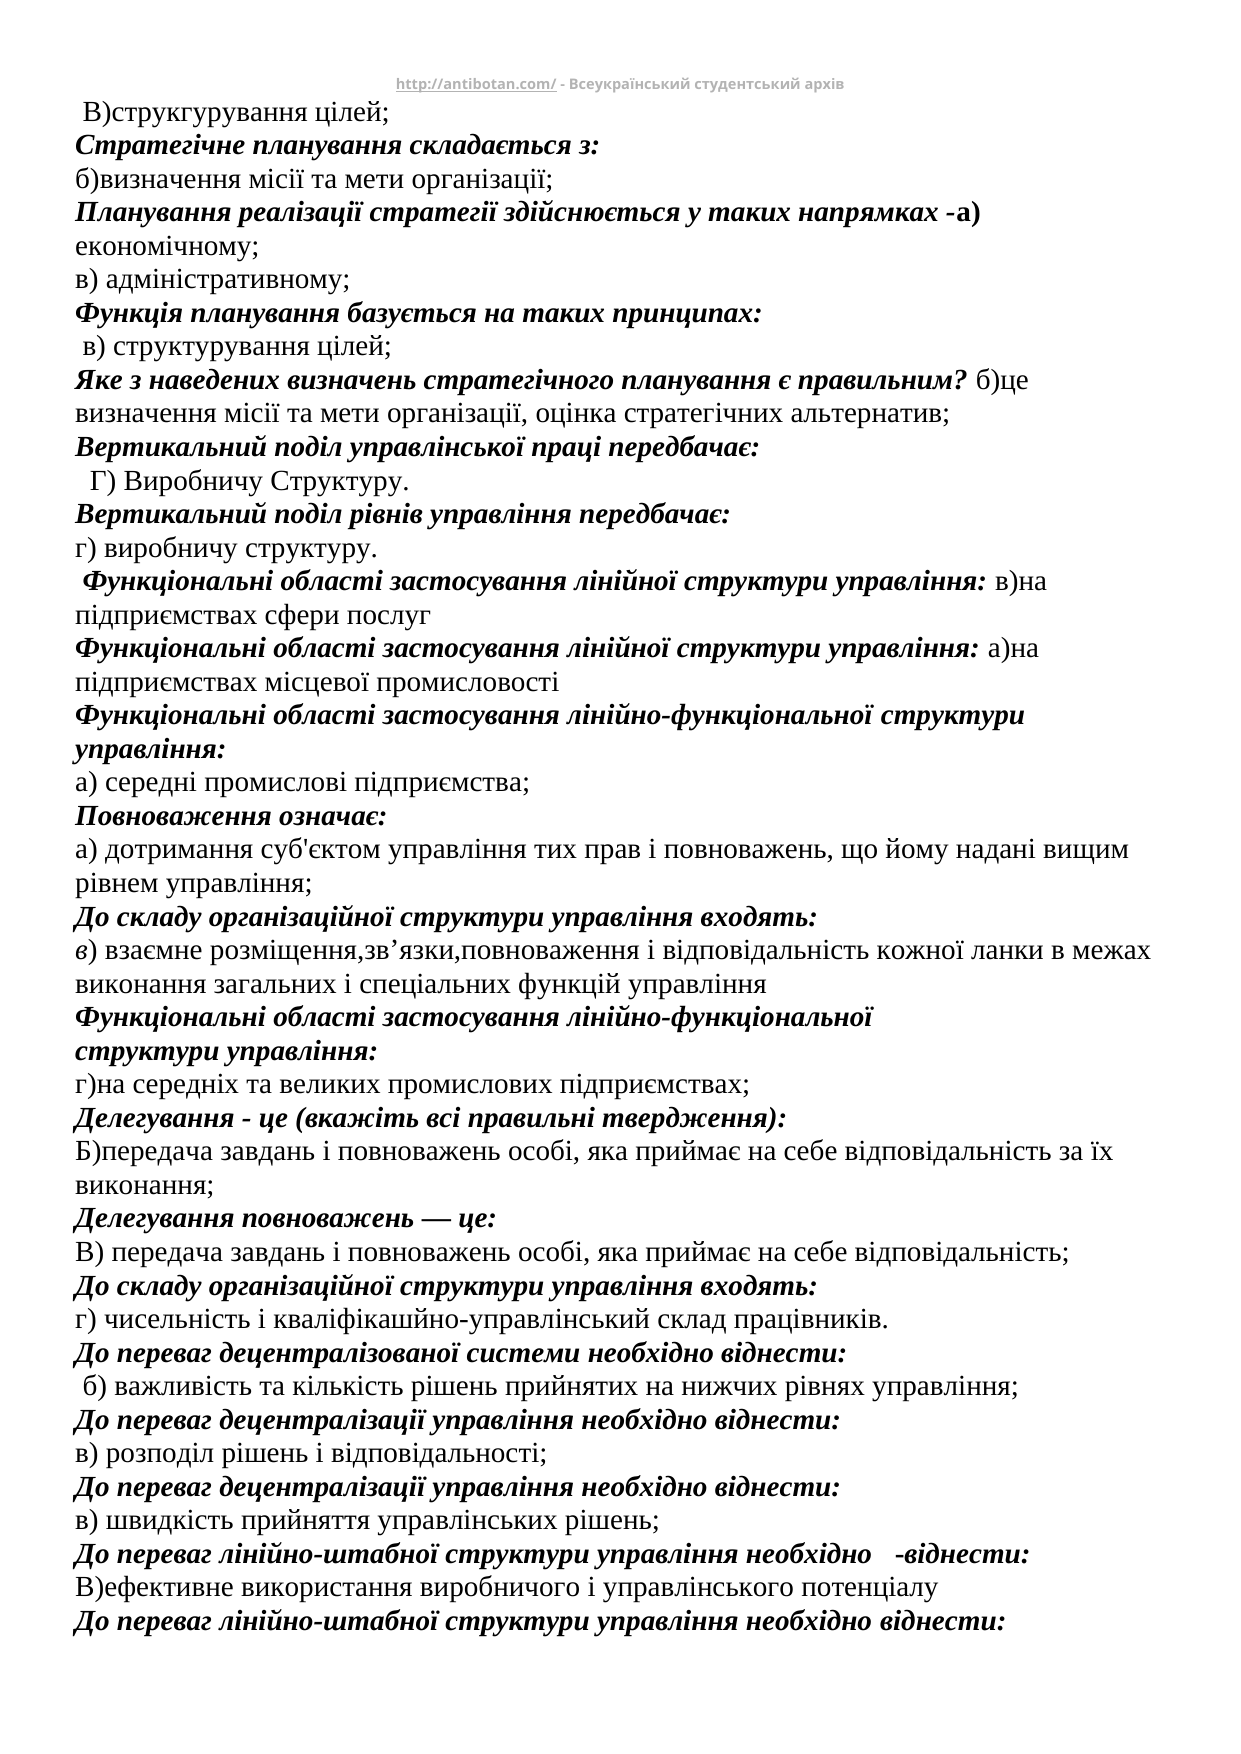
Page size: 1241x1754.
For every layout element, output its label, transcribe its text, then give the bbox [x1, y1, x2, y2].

text Яке з наведених визначень стратегічного планування є правильним? б)це визначення місії та мети організації, оцінка стратегічних альтернатив; [75, 362, 1165, 429]
text в) структурування цілей; [75, 328, 1165, 362]
text До переваг лінійно-штабної структури управління необхідно -віднести: [75, 1536, 1165, 1569]
text До складу організаційної структури управління входять: [75, 1268, 1165, 1301]
text В) передача завдань і повноважень особі, яка приймає на себе відповідальність; [75, 1234, 1165, 1268]
text в) адміністративному; [75, 261, 1165, 295]
text До переваг децентралізації управління необхідно віднести: [75, 1469, 1165, 1502]
text До складу організаційної структури управління входять: [75, 899, 1165, 932]
text До переваг децентралізації управління необхідно віднести: [75, 1402, 1165, 1435]
text б) важливість та кількість рішень прийнятих на нижчих рівнях управління; [75, 1368, 1165, 1402]
text Б)передача завдань і повноважень особі, яка приймає на себе відповідальність за їх виконання; [75, 1133, 1165, 1201]
text В)ефективне використання виробничого і управлінського потенціалу [75, 1569, 1165, 1603]
text г) чисельність і кваліфікашйно-управлінський склад працівників. [75, 1301, 1165, 1335]
text в) розподіл рішень і відповідальності; [75, 1435, 1165, 1469]
text а) середні промислові підприємства; [75, 764, 1165, 798]
text б)визначення місії та мети організації; [75, 161, 1165, 194]
text Функція планування базується на таких принципах: [75, 295, 1165, 328]
text а) дотримання суб'єктом управління тих прав і повноважень, що йому надані вищим рівнем управління; [75, 832, 1165, 899]
text До переваг лінійно-штабної структури управління необхідно віднести: [75, 1603, 1165, 1637]
text Делегування повноважень — це: [75, 1201, 1165, 1234]
text Повноваження означає: [75, 798, 1165, 832]
text До переваг децентралізованої системи необхідно віднести: [75, 1335, 1165, 1368]
text Стратегічне планування складається з: [75, 127, 1165, 161]
text г) виробничу структуру. [75, 530, 1165, 563]
text структури управління: [75, 1033, 1165, 1066]
text в) швидкість прийняття управлінських рішень; [75, 1502, 1165, 1536]
text Планування реалізації стратегії здійснюється у таких напрямках -а) економічному; [75, 194, 1165, 261]
text Функціональні області застосування лінійно-функціональної [75, 999, 1165, 1033]
text Вертикальний поділ управлінської праці передбачає: [75, 429, 1165, 463]
text в) взаємне розміщення,зв’язки,повноваження і відповідальність кожної ланки в межах виконання загальних і спеціальних функцій управління [75, 932, 1165, 999]
text Г) Виробничу Структуру. [75, 463, 1165, 496]
text Делегування - це (вкажіть всі правильні твердження): [75, 1100, 1165, 1133]
text г)на середніх та великих промислових підприємствах; [75, 1066, 1165, 1100]
text Вертикальний поділ рівнів управління передбачає: [75, 496, 1165, 530]
text Функціональні області застосування лінійної структури управління: а)на підприємствах місцевої промисловості [75, 630, 1165, 697]
text Функціональні області застосування лінійно-функціональної структури управління: [75, 697, 1165, 764]
text Функціональні області застосування лінійної структури управління: в)на підприємствах сфери послуг [75, 563, 1165, 630]
text В)струкгурування цілей; [75, 94, 1165, 127]
